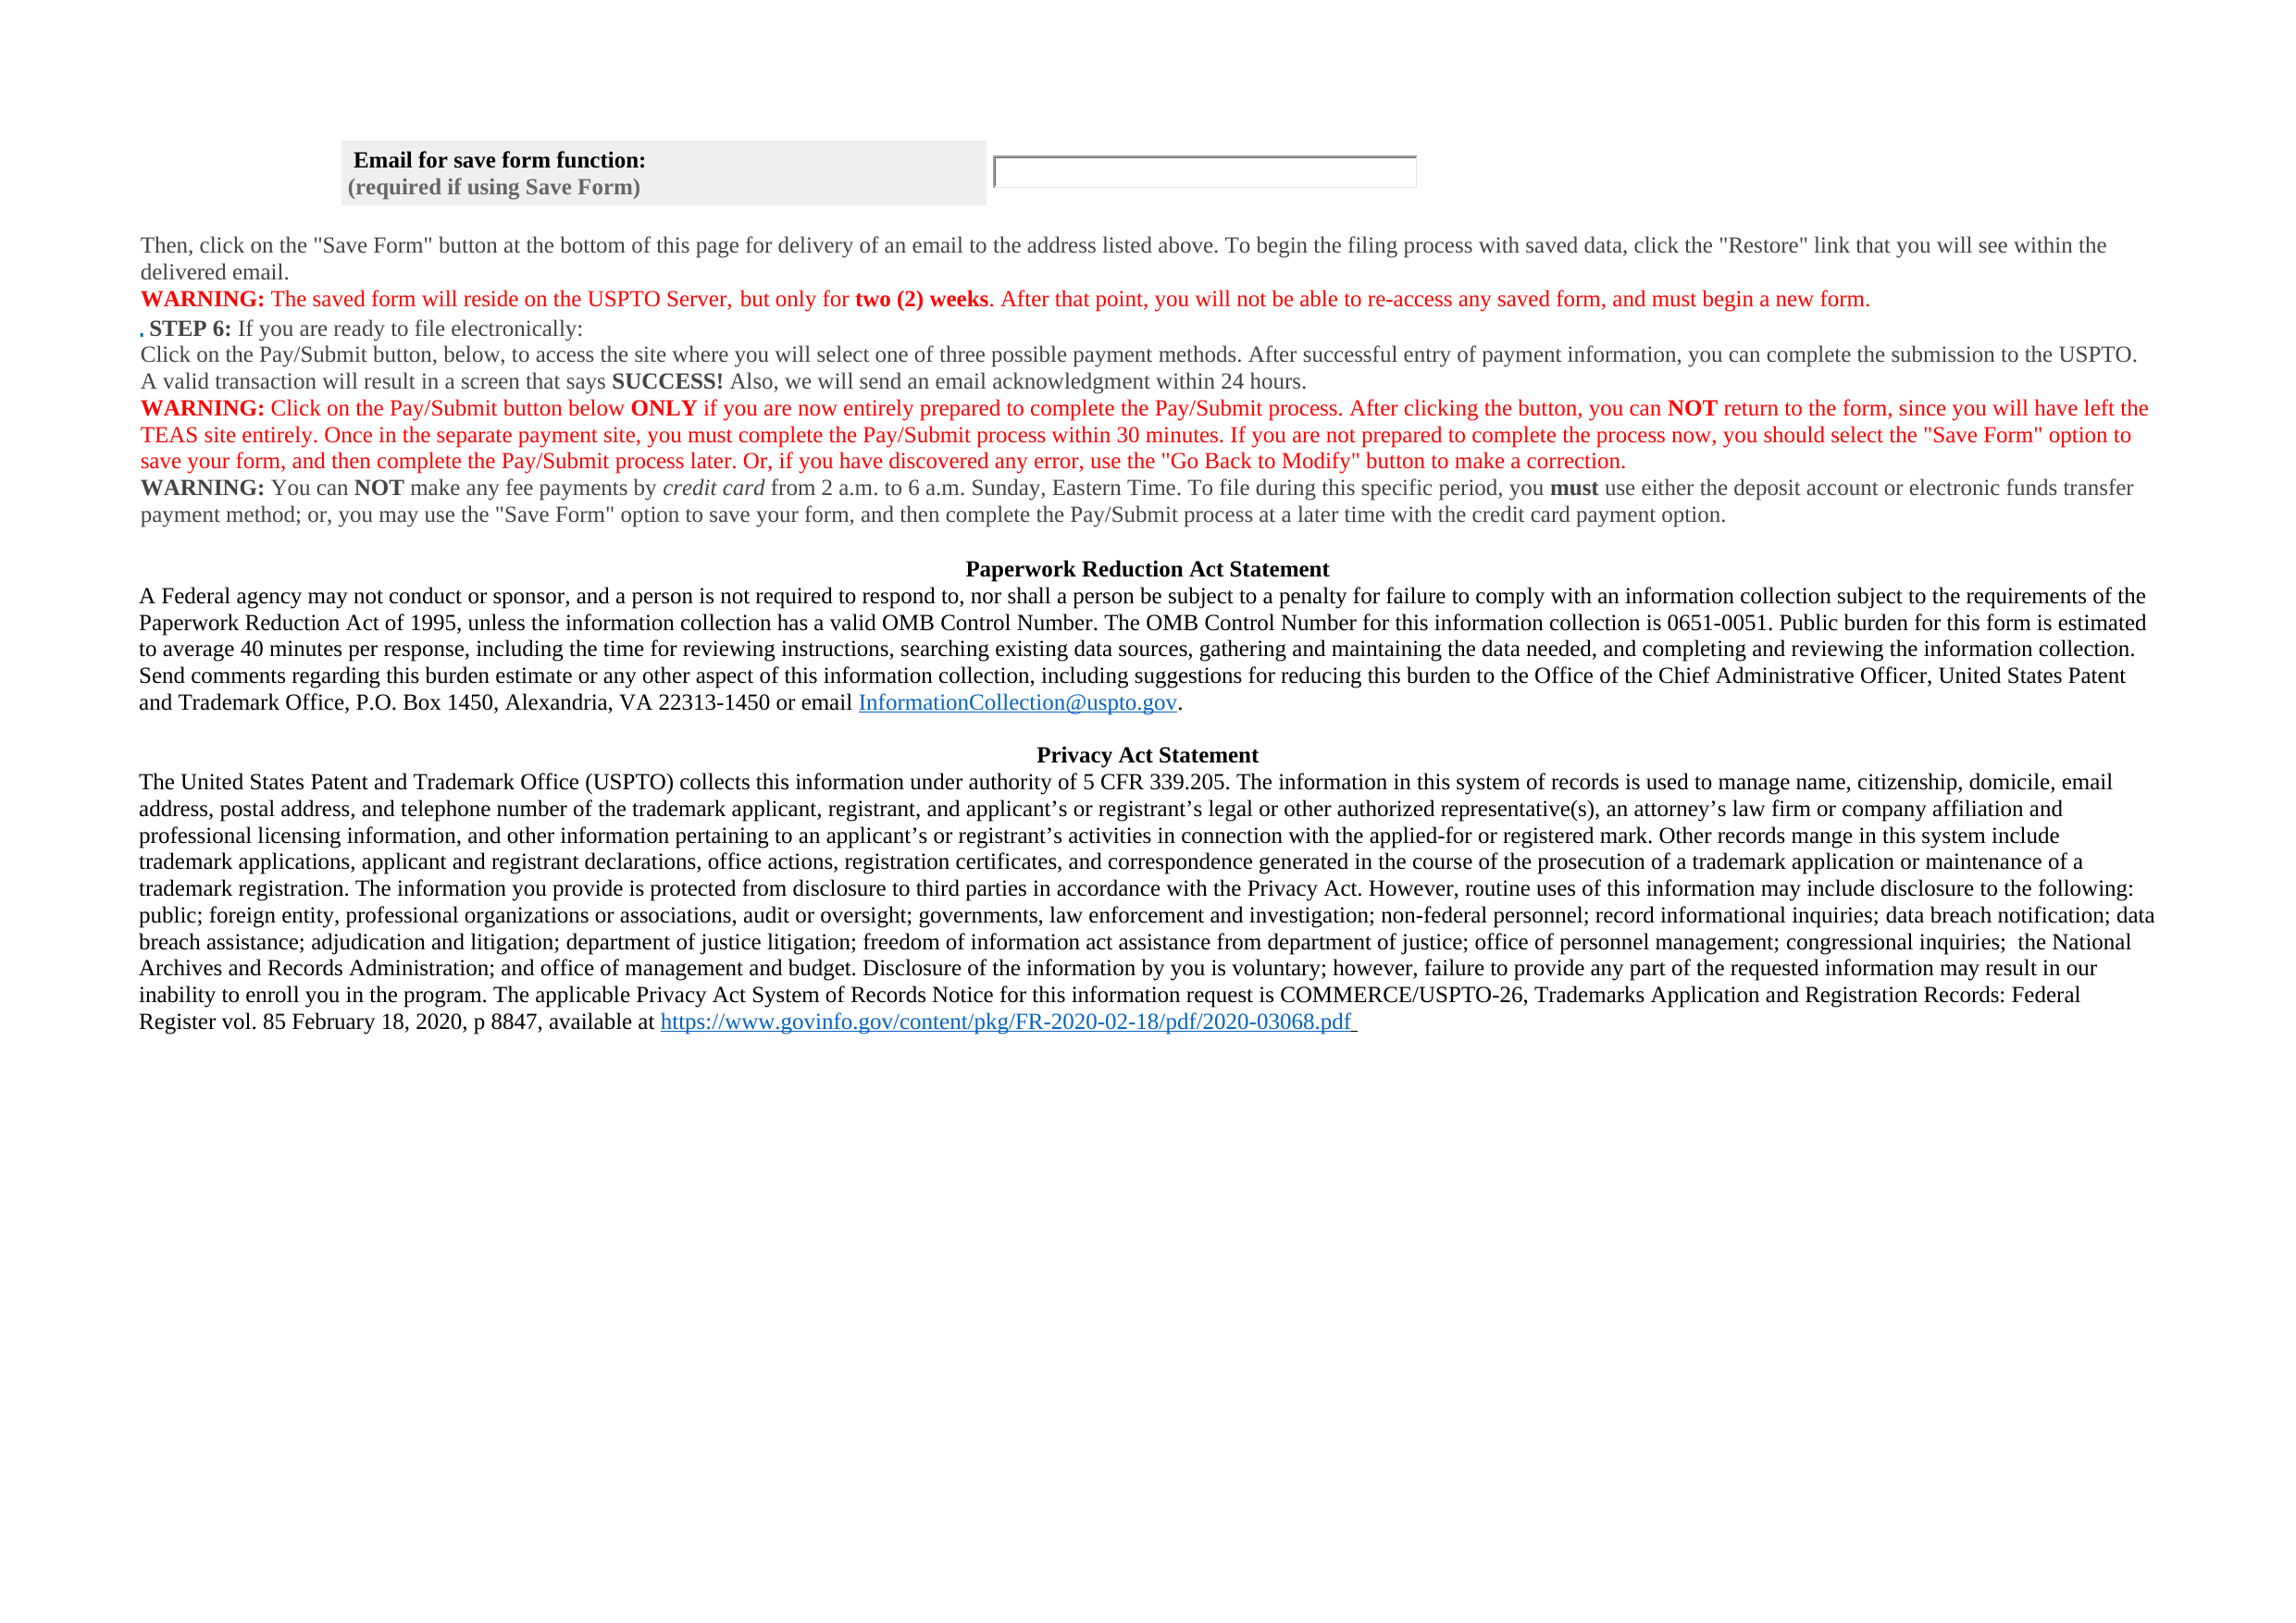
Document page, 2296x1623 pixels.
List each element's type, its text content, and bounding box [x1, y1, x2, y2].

text Paperwork Reduction Act Statement [139, 555, 2156, 582]
picture [732, 299, 740, 307]
text A Federal agency may not conduct or sponsor, and a person is not required to respond to, nor shall a person be subject to a penalty for failure to comply with an information collection subject to the requirements of the Paperwork Reduction Act of 1995, unless the information collection has a valid OMB Control Number. The OMB Control Number for this information collection is 0651-0051. Public burden for this form is estimated to average 40 minutes per response, including the time for reviewing instructions, searching existing data sources, gathering and maintaining the data needed, and completing and reviewing the information collection. Send comments regarding this burden estimate or any other aspect of this information collection, including suggestions for reducing this burden to the Office of the Chief Administrative Officer, United States Patent and Trademark Office, P.O. Box 1450, Alexandria, VA 22313-1450 or email InformationCollection@uspto.gov. [139, 582, 2156, 715]
table_cell STEP 6: If you are ready to file electronically: Click on the Pay/Submit button, below, to access the site where you will select one of three possible payment methods. After successful entry of payment information, you can complete the submission to the USPTO. A valid transaction will result in a screen that says SUCCESS! Also, we will send an email acknowledgment within 24 hours. WARNING: Click on the Pay/Submit button below ONLY if you are now entirely prepared to complete the Pay/Submit process. After clicking the button, you can NOT return to the form, since you will have left the TEAS site entirely. Once in the separate payment site, you must complete the Pay/Submit process within 30 minutes. If you are not prepared to complete the process now, you should select the "Save Form" option to save your form, and then complete the Pay/Submit process later. Or, if you have discovered any error, use the "Go Back to Modify" button to make a correction. WARNING: You can NOT make any fee payments by credit card from 2 a.m. to 6 a.m. Sunday, Eastern Time. To file during this specific period, you must use either the deposit account or electronic funds transfer payment method; or, you may use the "Save Form" option to save your form, and then complete the Pay/Submit process at a later time with the credit card payment option. [139, 313, 2156, 528]
text The United States Patent and Trademark Office (USPTO) collects this information under authority of 5 CFR 339.205. The information in this system of records is used to manage name, citizenship, domicile, email address, postal address, and telephone number of the trademark applicant, registrant, and applicant’s or registrant’s legal or other authorized representative(s), an attorney’s law firm or company affiliation and professional licensing information, and other information pertaining to an applicant’s or registrant’s activities in connection with the applied-for or registered mark. Other records mange in this system include trademark applications, applicant and registrant declarations, office actions, registration certificates, and correspondence generated in the course of the prosecution of a trademark application or maintenance of a trademark registration. The information you provide is protected from disclosure to third parties in accordance with the Privacy Act. However, routine uses of this information may include disclosure to the following: public; foreign entity, professional organizations or associations, audit or oversight; governments, law enforcement and investigation; non-federal personnel; record informational inquiries; data breach notification; data breach assistance; adjudication and litigation; department of justice litigation; freedom of information act assistance from department of justice; office of personnel management; congressional inquiries; the National Archives and Records Administration; and office of management and budget. Disclosure of the information by you is voluntary; however, failure to provide any part of the requested information may result in our inability to enroll you in the program. The applicable Privacy Act System of Records Notice for this information request is COMMERCE/USPTO-26, Trademarks Application and Registration Records: Federal Register vol. 85 February 18, 2020, p 8847, available at https://www.govinfo.gov/content/pkg/FR-2020-02-18/pdf/2020-03068.pdf [139, 768, 2156, 1035]
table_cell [139, 139, 2156, 313]
text Privacy Act Statement [139, 741, 2156, 768]
